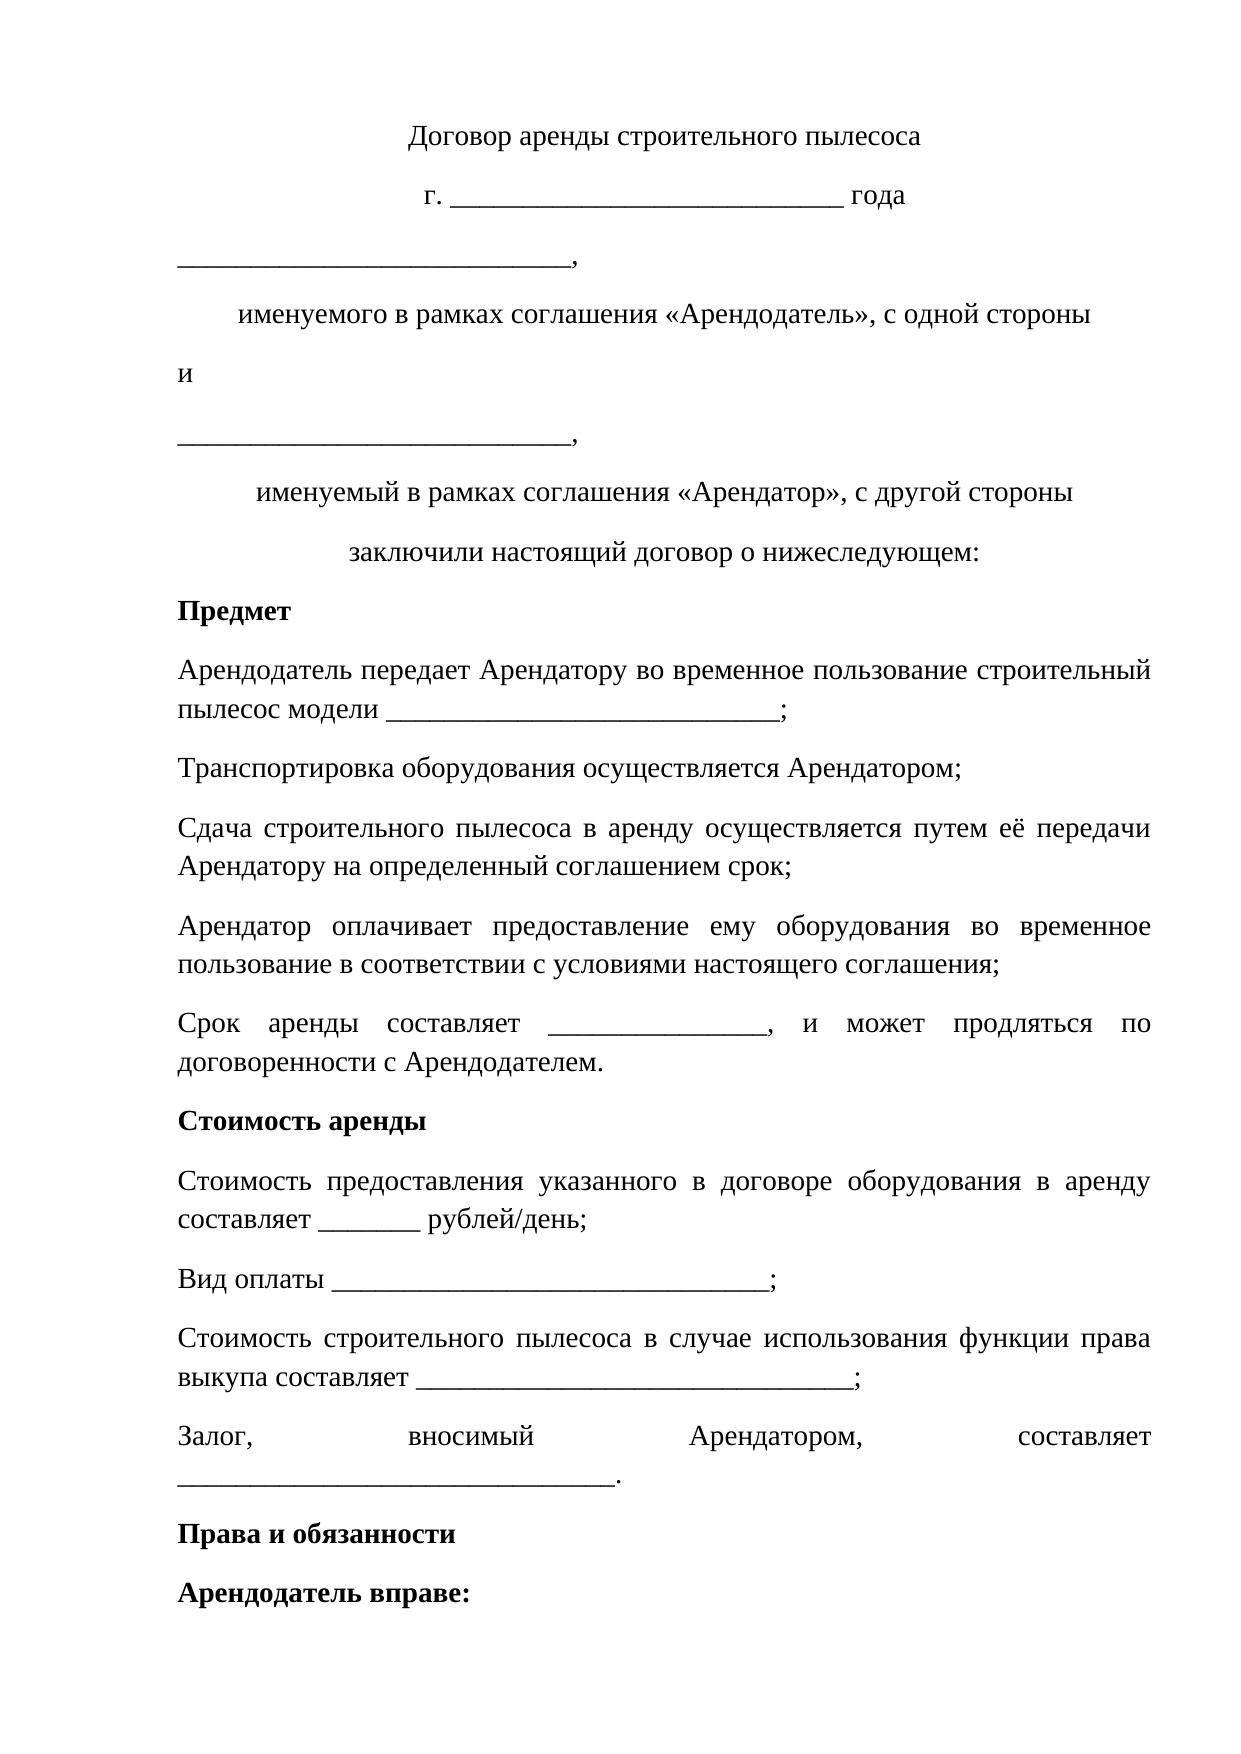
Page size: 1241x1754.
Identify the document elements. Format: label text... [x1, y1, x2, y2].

text Стоимость аренды [177, 1103, 1152, 1137]
text ___________________________, [177, 237, 1152, 270]
text Сдача строительного пылесоса в аренду осуществляется путем её передачи Арендатору на определенный соглашением срок; [177, 810, 1152, 882]
text г. ___________________________ года [177, 177, 1152, 211]
text Транспортировка оборудования осуществляется Арендатором; [177, 750, 1152, 784]
text Стоимость строительного пылесоса в случае использования функции права выкупа составляет ______________________________; [177, 1320, 1152, 1392]
text Вид оплаты ______________________________; [177, 1261, 1152, 1294]
text и [177, 356, 1152, 389]
text Стоимость предоставления указанного в договоре оборудования в аренду составляет _______ рублей/день; [177, 1163, 1152, 1235]
text Предмет [177, 593, 1152, 627]
text именуемого в рамках соглашения «Арендодатель», с одной стороны [177, 296, 1152, 330]
text Права и обязанности [177, 1516, 1152, 1549]
text заключили настоящий договор о нижеследующем: [177, 534, 1152, 567]
text именуемый в рамках соглашения «Арендатор», с другой стороны [177, 474, 1152, 508]
text ___________________________, [177, 415, 1152, 448]
text Арендатор оплачивает предоставление ему оборудования во временное пользование в соответствии с условиями настоящего соглашения; [177, 908, 1152, 980]
text Арендодатель вправе: [177, 1575, 1152, 1609]
text Арендодатель передает Арендатору во временное пользование строительный пылесос модели ___________________________; [177, 652, 1152, 724]
text Договор аренды строительного пылесоса [177, 118, 1152, 152]
text Залог, вносимый Арендатором, составляет ______________________________. [177, 1418, 1152, 1490]
text Срок аренды составляет _______________, и может продляться по договоренности с Арендодателем. [177, 1006, 1152, 1078]
